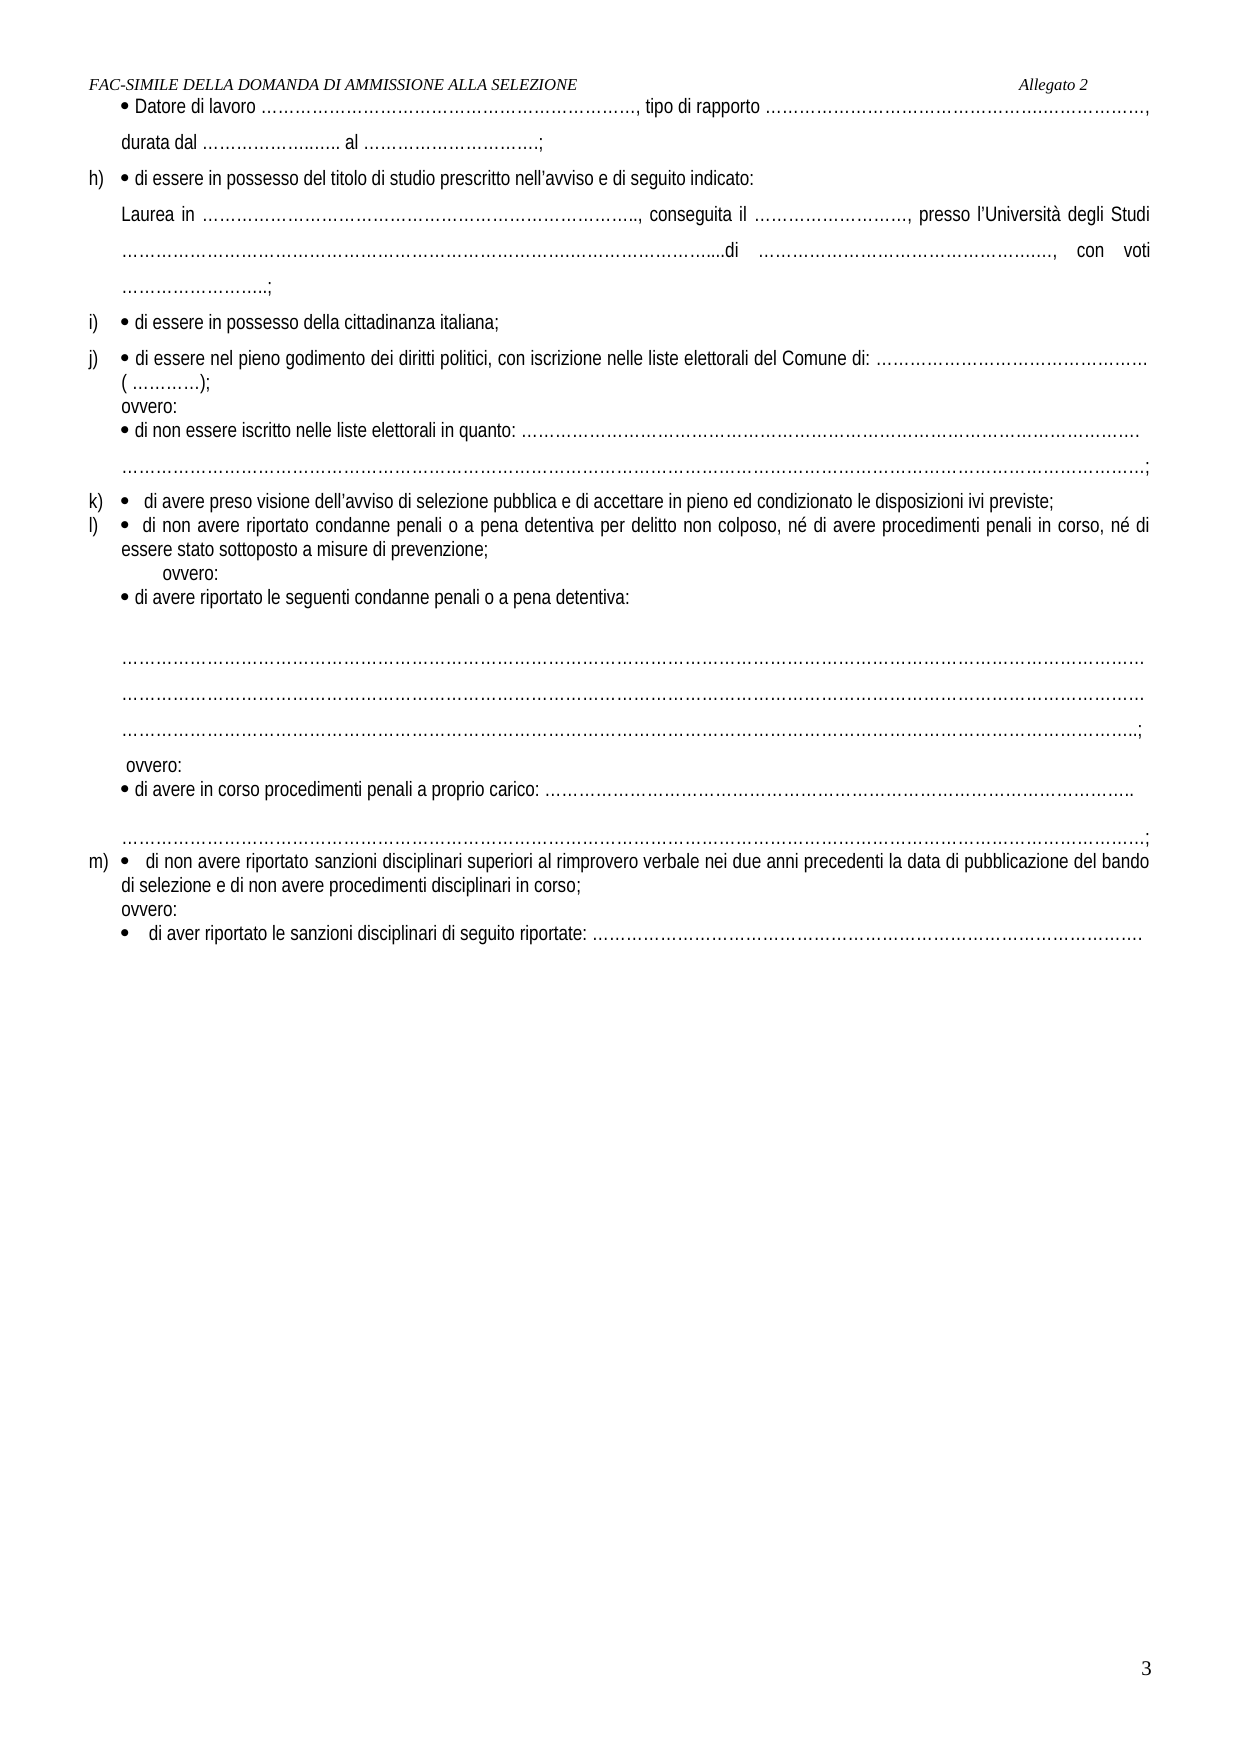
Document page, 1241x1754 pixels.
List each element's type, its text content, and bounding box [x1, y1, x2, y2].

list di non avere riportato condanne penali o a pena detentiva per delitto non colposo, né di avere procedimenti penali in corso, né di essere stato sottoposto a misure di prevenzione; [89, 513, 1152, 561]
text ovvero: [121, 394, 1152, 418]
list di essere in possesso del titolo di studio prescritto nell’avviso e di seguito indicato: [89, 166, 1152, 190]
text ovvero: [121, 561, 1152, 585]
text di aver riportato le sanzioni disciplinari di seguito riportate: ……………………………………………………………………………………. [121, 921, 1152, 945]
text ………………………………………………………………………………………………………………………………………………………………; [121, 825, 1152, 849]
text Laurea in ………………………………………………………………….., conseguita il ………………………, presso l’Università degli Studi …………………………………………………………………….……………………....di ………………………………………….…, con voti ……………………..; [121, 202, 1152, 298]
list di essere in possesso della cittadinanza italiana; [89, 310, 1152, 334]
text di avere riportato le seguenti condanne penali o a pena detentiva: [121, 585, 1152, 609]
text di avere in corso procedimenti penali a proprio carico: ………………………………………………………………………………………….. [121, 777, 1152, 801]
list di non avere riportato sanzioni disciplinari superiori al rimprovero verbale nei due anni precedenti la data di pubblicazione del bando di selezione e di non avere procedimenti disciplinari in corso; [89, 849, 1152, 897]
text ovvero: [121, 753, 1152, 777]
list di avere preso visione dell’avviso di selezione pubblica e di accettare in pieno ed condizionato le disposizioni ivi previste; [89, 489, 1152, 513]
text ………………………………………………………………………………………………………………………………………………………………; [121, 453, 1152, 477]
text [121, 94, 1152, 154]
text ovvero: [121, 897, 1152, 921]
text ……………………………………………………………………………………………………………………………………………………………………………………………………………………………………………………………………………………………………………………………………………………………………………………………………………………………………………………………………………………………..; [121, 645, 1152, 741]
text di non essere iscritto nelle liste elettorali in quanto: ………………………………………………………………………………………………. [121, 418, 1152, 442]
list di essere nel pieno godimento dei diritti politici, con iscrizione nelle liste elettorali del Comune di: ………………………………………… ( …………); [89, 346, 1152, 394]
